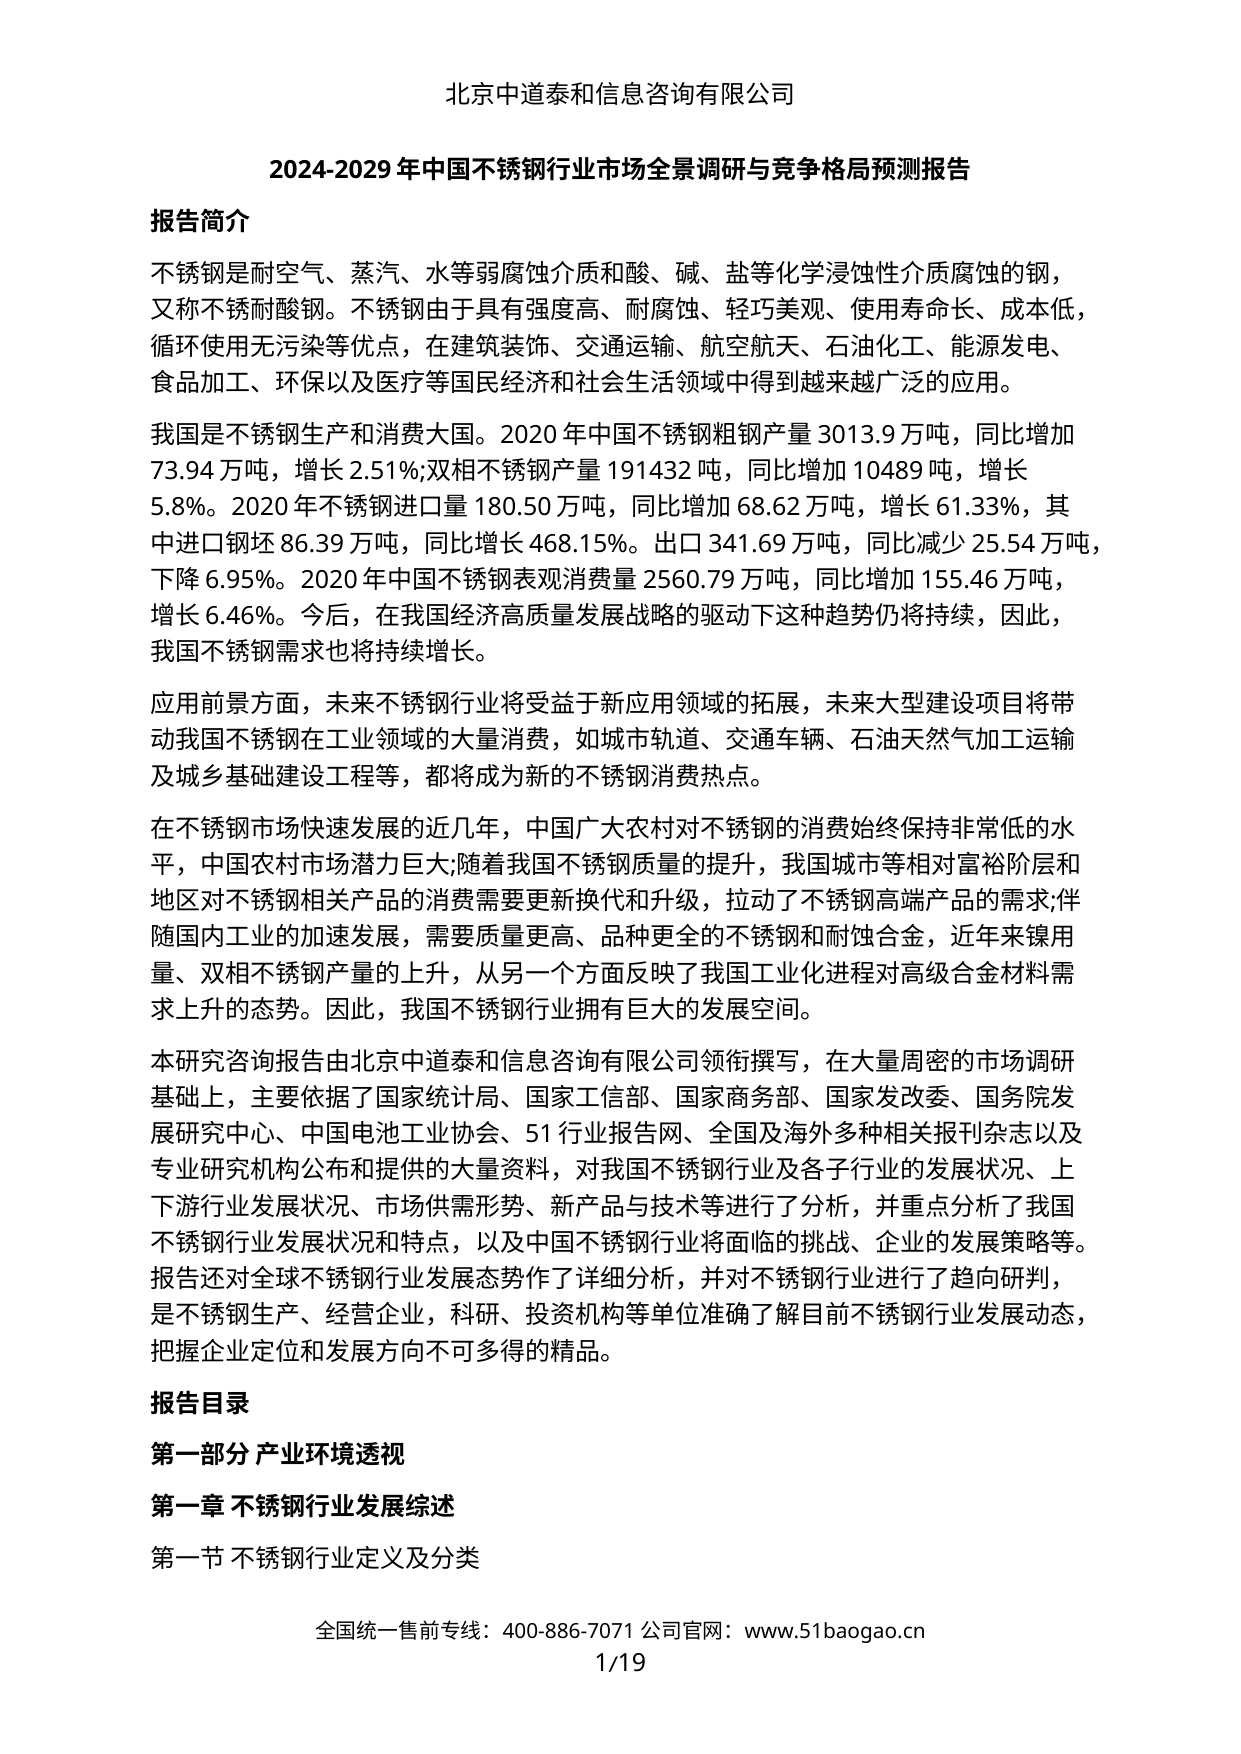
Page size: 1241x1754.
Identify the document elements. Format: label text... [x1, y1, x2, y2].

text 2024-2029年中国不锈钢行业市场全景调研与竞争格局预测报告 [150, 150, 1090, 186]
text 第一章 不锈钢行业发展综述 [150, 1487, 1090, 1523]
text 应用前景方面，未来不锈钢行业将受益于新应用领域的拓展，未来大型建设项目将带动我国不锈钢在工业领域的大量消费，如城市轨道、交通车辆、石油天然气加工运输及城乡基础建设工程等，都将成为新的不锈钢消费热点。 [150, 684, 1090, 792]
text 不锈钢是耐空气、蒸汽、水等弱腐蚀介质和酸、碱、盐等化学浸蚀性介质腐蚀的钢，又称不锈耐酸钢。不锈钢由于具有强度高、耐腐蚀、轻巧美观、使用寿命长、成本低，循环使用无污染等优点，在建筑装饰、交通运输、航空航天、石油化工、能源发电、食品加工、环保以及医疗等国民经济和社会生活领域中得到越来越广泛的应用。 [150, 254, 1090, 399]
text 报告目录 [150, 1383, 1090, 1419]
text 第一部分 产业环境透视 [150, 1435, 1090, 1471]
text 报告简介 [150, 202, 1090, 238]
text 在不锈钢市场快速发展的近几年，中国广大农村对不锈钢的消费始终保持非常低的水平，中国农村市场潜力巨大;随着我国不锈钢质量的提升，我国城市等相对富裕阶层和地区对不锈钢相关产品的消费需要更新换代和升级，拉动了不锈钢高端产品的需求;伴随国内工业的加速发展，需要质量更高、品种更全的不锈钢和耐蚀合金，近年来镍用量、双相不锈钢产量的上升，从另一个方面反映了我国工业化进程对高级合金材料需求上升的态势。因此，我国不锈钢行业拥有巨大的发展空间。 [150, 808, 1090, 1026]
text 第一节 不锈钢行业定义及分类 [150, 1539, 1090, 1575]
text 本研究咨询报告由北京中道泰和信息咨询有限公司领衔撰写，在大量周密的市场调研基础上，主要依据了国家统计局、国家工信部、国家商务部、国家发改委、国务院发展研究中心、中国电池工业协会、51行业报告网、全国及海外多种相关报刊杂志以及专业研究机构公布和提供的大量资料，对我国不锈钢行业及各子行业的发展状况、上下游行业发展状况、市场供需形势、新产品与技术等进行了分析，并重点分析了我国不锈钢行业发展状况和特点，以及中国不锈钢行业将面临的挑战、企业的发展策略等。报告还对全球不锈钢行业发展态势作了详细分析，并对不锈钢行业进行了趋向研判，是不锈钢生产、经营企业，科研、投资机构等单位准确了解目前不锈钢行业发展动态，把握企业定位和发展方向不可多得的精品。 [150, 1041, 1090, 1367]
text 我国是不锈钢生产和消费大国。2020年中国不锈钢粗钢产量3013.9万吨，同比增加73.94万吨，增长2.51%;双相不锈钢产量191432吨，同比增加10489吨，增长5.8%。2020年不锈钢进口量180.50万吨，同比增加68.62万吨，增长61.33%，其中进口钢坯86.39万吨，同比增长468.15%。出口341.69万吨，同比减少25.54万吨，下降6.95%。2020年中国不锈钢表观消费量2560.79万吨，同比增加155.46万吨，增长6.46%。今后，在我国经济高质量发展战略的驱动下这种趋势仍将持续，因此，我国不锈钢需求也将持续增长。 [150, 414, 1090, 668]
